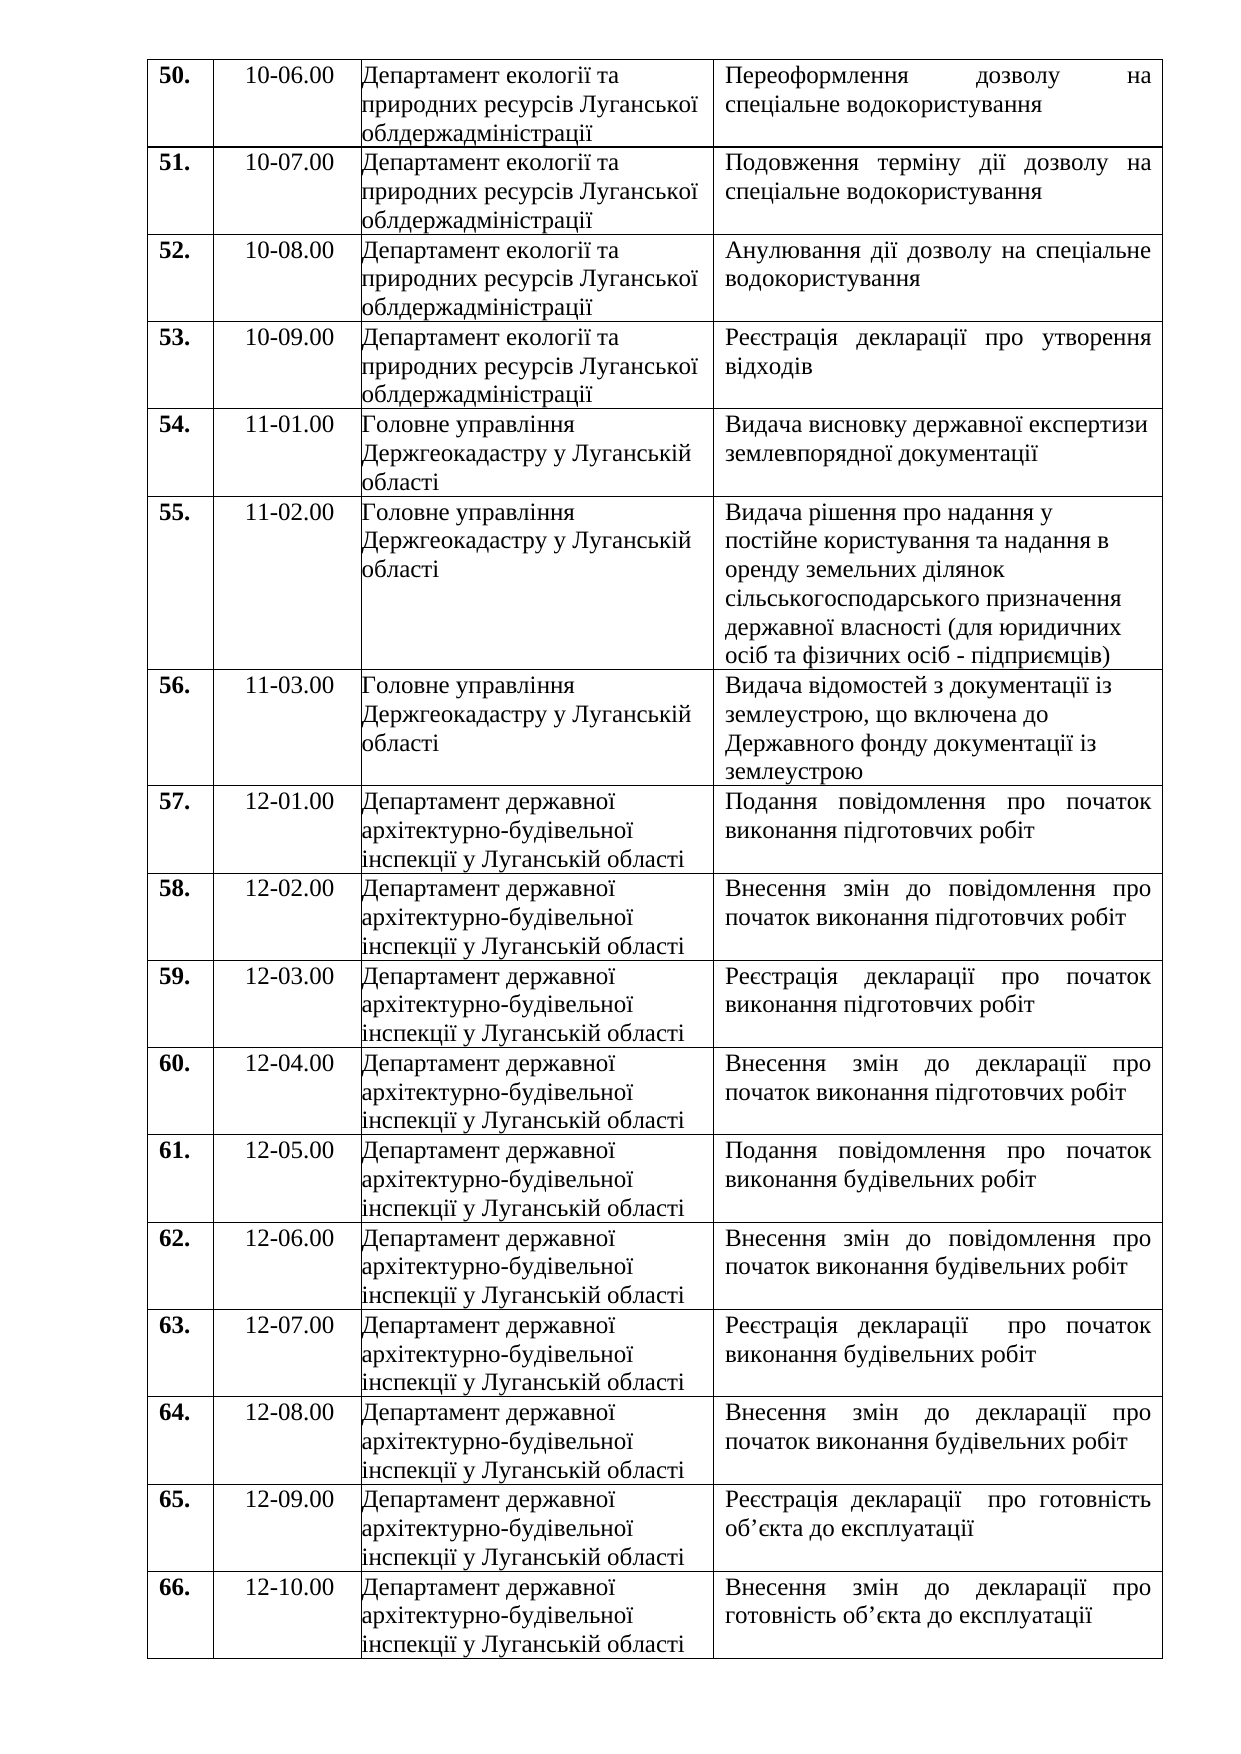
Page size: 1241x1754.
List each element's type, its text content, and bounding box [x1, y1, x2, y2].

table_cell Видача висновку державної експертизи землевпорядної документації [714, 409, 1162, 496]
table_cell 12-03.00 [214, 961, 361, 1047]
table_cell Видача рішення про надання у постійне користування та надання в оренду земельних ділянок сільськогосподарського призначення державної власності (для юридичних осіб та фізичних осіб - підприємців) [714, 497, 1162, 669]
table_cell 10-08.00 [214, 235, 361, 321]
table_cell 12-02.00 [214, 874, 361, 960]
table_cell Департамент екології та природних ресурсів Луганської облдержадміністрації [362, 235, 713, 321]
table_cell Департамент державної архітектурно-будівельної інспекції у Луганській області [362, 961, 713, 1047]
table_cell 12-06.00 [214, 1223, 361, 1309]
table_cell 10-09.00 [214, 322, 361, 408]
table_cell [362, 1572, 713, 1658]
table_cell Подання повідомлення про початок виконання підготовчих робіт [714, 786, 1162, 872]
table_cell Реєстрація декларації про початок виконання підготовчих робіт [714, 961, 1162, 1047]
table_cell Видача відомостей з документації із землеустрою, що включена до Державного фонду документації із землеустрою [714, 670, 1162, 785]
table_cell Анулювання дії дозволу на спеціальне водокористування [714, 235, 1162, 321]
table_cell 60. [148, 1048, 213, 1134]
table_cell Реєстрація декларації про початок виконання будівельних робіт [714, 1310, 1162, 1396]
table_cell 12-05.00 [214, 1135, 361, 1222]
table_cell Реєстрація декларації про утворення відходів [714, 322, 1162, 408]
table_cell Переоформлення дозволу на спеціальне водокористування [714, 60, 1162, 146]
table_cell Департамент державної архітектурно-будівельної інспекції у Луганській області [362, 786, 713, 872]
table_cell Внесення змін до повідомлення про початок виконання підготовчих робіт [714, 874, 1162, 960]
table_cell Департамент державної архітектурно-будівельної інспекції у Луганській області [362, 1310, 713, 1396]
table_cell 58. [148, 874, 213, 960]
table_cell 55. [148, 497, 213, 669]
table_cell 12-09.00 [214, 1485, 361, 1571]
table_cell 56. [148, 670, 213, 785]
table_cell 12-07.00 [214, 1310, 361, 1396]
table_cell 10-07.00 [214, 148, 361, 234]
table_cell 59. [148, 961, 213, 1047]
table_cell 62. [148, 1223, 213, 1309]
table_cell Подовження терміну дії дозволу на спеціальне водокористування [714, 148, 1162, 234]
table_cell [362, 148, 713, 234]
table_cell Головне управління Держгеокадастру у Луганській області [362, 409, 713, 496]
table_cell 61. [148, 1135, 213, 1222]
table_cell 11-02.00 [214, 497, 361, 669]
table_cell Департамент державної архітектурно-будівельної інспекції у Луганській області [362, 1135, 713, 1222]
table_cell Департамент державної архітектурно-будівельної інспекції у Луганській області [362, 1485, 713, 1571]
table_cell 53. [148, 322, 213, 408]
table_cell 63. [148, 1310, 213, 1396]
table_cell Внесення змін до повідомлення про початок виконання будівельних робіт [714, 1223, 1162, 1309]
table_cell Внесення змін до декларації про початок виконання будівельних робіт [714, 1397, 1162, 1483]
table_cell Департамент державної архітектурно-будівельної інспекції у Луганській області [362, 1048, 713, 1134]
table_cell Внесення змін до декларації про початок виконання підготовчих робіт [714, 1048, 1162, 1134]
table_cell Подання повідомлення про початок виконання будівельних робіт [714, 1135, 1162, 1222]
table_cell 11-03.00 [214, 670, 361, 785]
table_cell Департамент державної архітектурно-будівельної інспекції у Луганській області [362, 1223, 713, 1309]
table_cell 52. [148, 235, 213, 321]
table_cell Головне управління Держгеокадастру у Луганській області [362, 497, 713, 669]
table_cell 51. [148, 148, 213, 234]
table_cell 50. [148, 60, 213, 146]
table_cell Департамент екології та природних ресурсів Луганської облдержадміністрації [362, 322, 713, 408]
table_cell 54. [148, 409, 213, 496]
table_cell 12-01.00 [214, 786, 361, 872]
table_cell 12-04.00 [214, 1048, 361, 1134]
table_cell 57. [148, 786, 213, 872]
table_cell 10-06.00 [214, 60, 361, 146]
table_cell Департамент державної архітектурно-будівельної інспекції у Луганській області [362, 1397, 713, 1483]
table_cell 65. [148, 1485, 213, 1571]
table_cell 12-08.00 [214, 1397, 361, 1483]
table_cell 12-10.00 [214, 1572, 361, 1658]
table_cell Реєстрація декларації про готовність об’єкта до експлуатації [714, 1485, 1162, 1571]
table_cell 64. [148, 1397, 213, 1483]
table_cell Департамент державної архітектурно-будівельної інспекції у Луганській області [362, 874, 713, 960]
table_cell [362, 60, 713, 146]
table_cell 66. [148, 1572, 213, 1658]
table_cell Головне управління Держгеокадастру у Луганській області [362, 670, 713, 785]
table_cell 11-01.00 [214, 409, 361, 496]
table_cell Внесення змін до декларації про готовність об’єкта до експлуатації [714, 1572, 1162, 1658]
